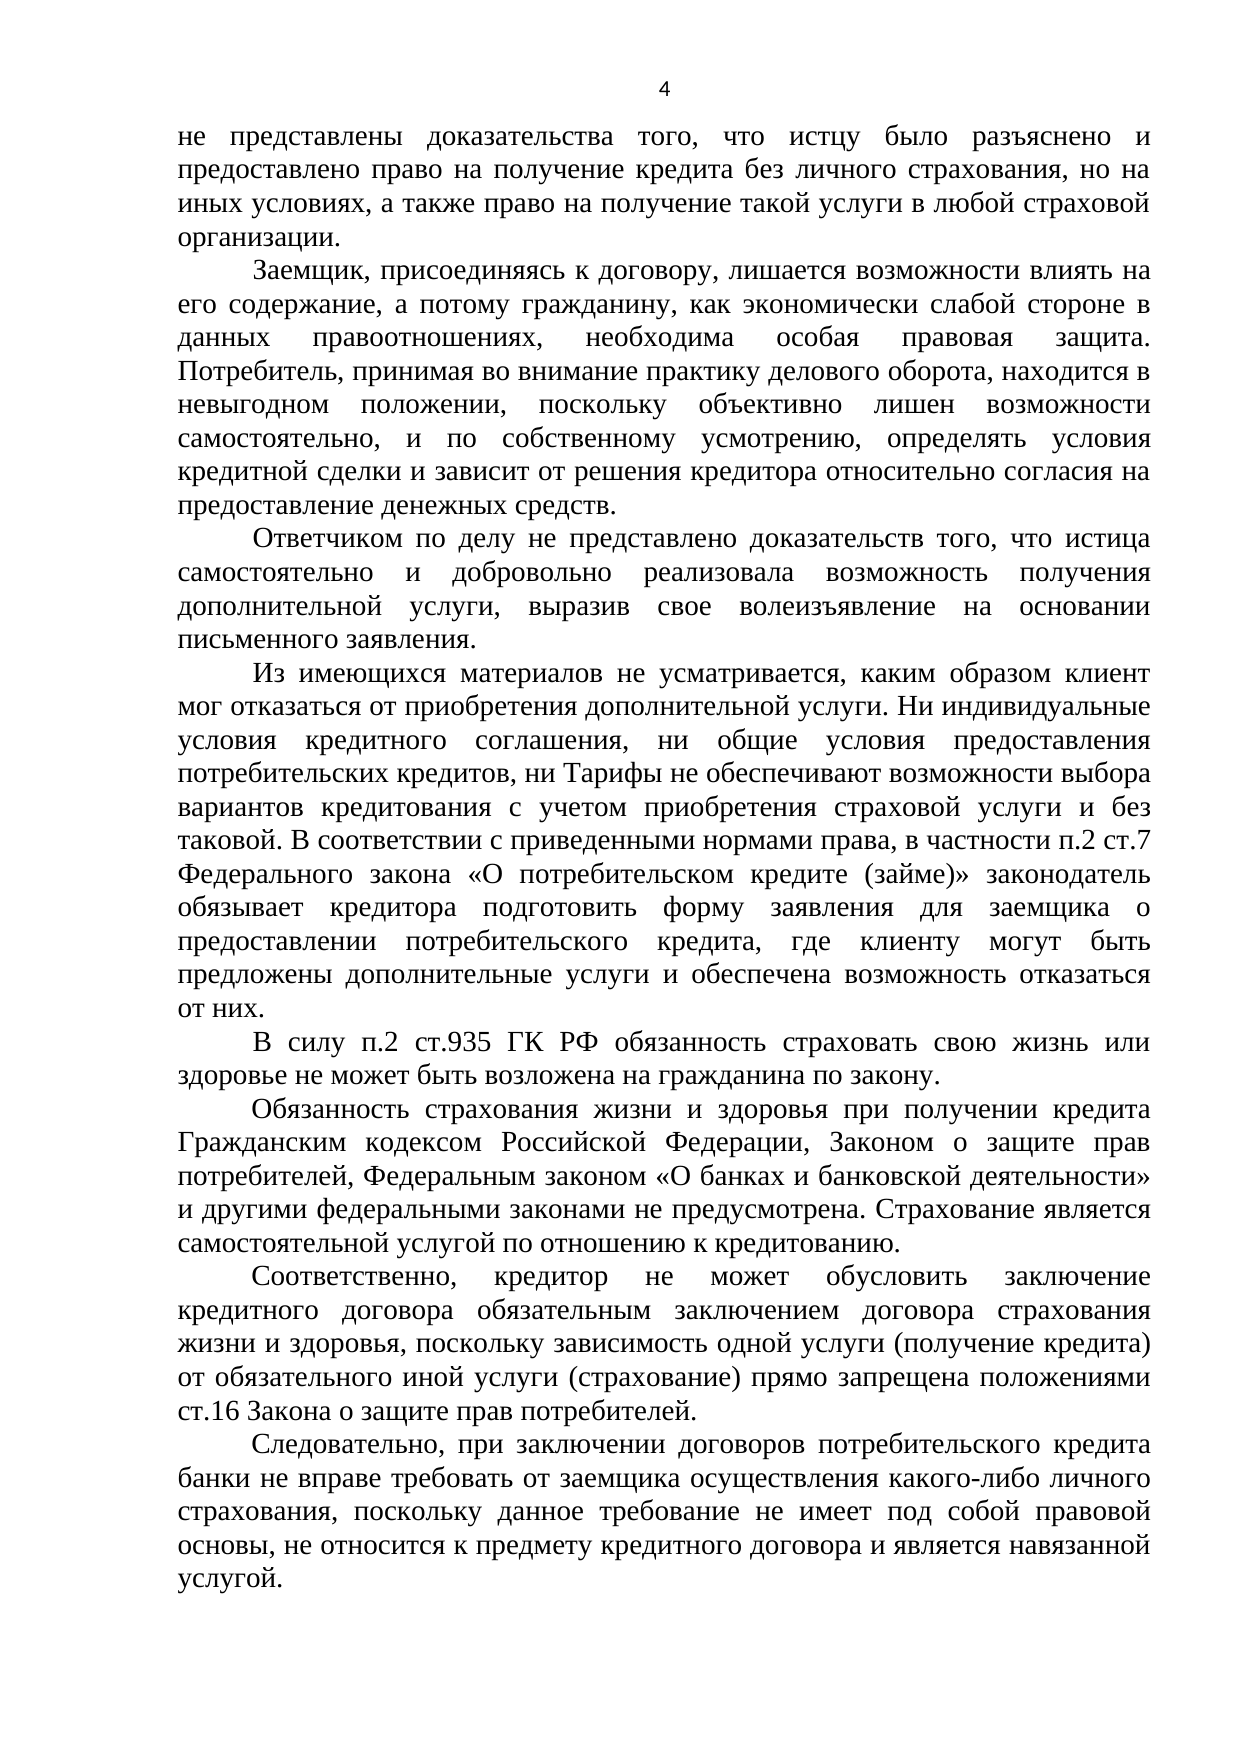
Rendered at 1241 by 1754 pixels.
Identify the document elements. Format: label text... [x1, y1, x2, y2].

text Ответчиком по делу не представлено доказательств того, что истица самостоятельно и добровольно реализовала возможность получения дополнительной услуги, выразив свое волеизъявление на основании письменного заявления. [177, 521, 1152, 655]
text Следовательно, при заключении договоров потребительского кредита банки не вправе требовать от заемщика осуществления какого-либо личного страхования, поскольку данное требование не имеет под собой правовой основы, не относится к предмету кредитного договора и является навязанной услугой. [177, 1426, 1152, 1594]
text Обязанность страхования жизни и здоровья при получении кредита Гражданским кодексом Российской Федерации, Законом о защите прав потребителей, Федеральным законом «О банках и банковской деятельности» и другими федеральными законами не предусмотрена. Страхование является самостоятельной услугой по отношению к кредитованию. [177, 1091, 1152, 1258]
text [177, 118, 1152, 252]
text Соответственно, кредитор не может обусловить заключение кредитного договора обязательным заключением договора страхования жизни и здоровья, поскольку зависимость одной услуги (получение кредита) от обязательного иной услуги (страхование) прямо запрещена положениями ст.16 Закона о защите прав потребителей. [177, 1258, 1152, 1426]
text Из имеющихся материалов не усматривается, каким образом клиент мог отказаться от приобретения дополнительной услуги. Ни индивидуальные условия кредитного соглашения, ни общие условия предоставления потребительских кредитов, ни Тарифы не обеспечивают возможности выбора вариантов кредитования с учетом приобретения страховой услуги и без таковой. В соответствии с приведенными нормами права, в частности п.2 ст.7 Федерального закона «О потребительском кредите (займе)» законодатель обязывает кредитора подготовить форму заявления для заемщика о предоставлении потребительского кредита, где клиенту могут быть предложены дополнительные услуги и обеспечена возможность отказаться от них. [177, 655, 1152, 1024]
text Заемщик, присоединяясь к договору, лишается возможности влиять на его содержание, а потому гражданину, как экономически слабой стороне в данных правоотношениях, необходима особая правовая защита. Потребитель, принимая во внимание практику делового оборота, находится в невыгодном положении, поскольку объективно лишен возможности самостоятельно, и по собственному усмотрению, определять условия кредитной сделки и зависит от решения кредитора относительно согласия на предоставление денежных средств. [177, 252, 1152, 521]
text В силу п.2 ст.935 ГК РФ обязанность страховать свою жизнь или здоровье не может быть возложена на гражданина по закону. [177, 1024, 1152, 1091]
